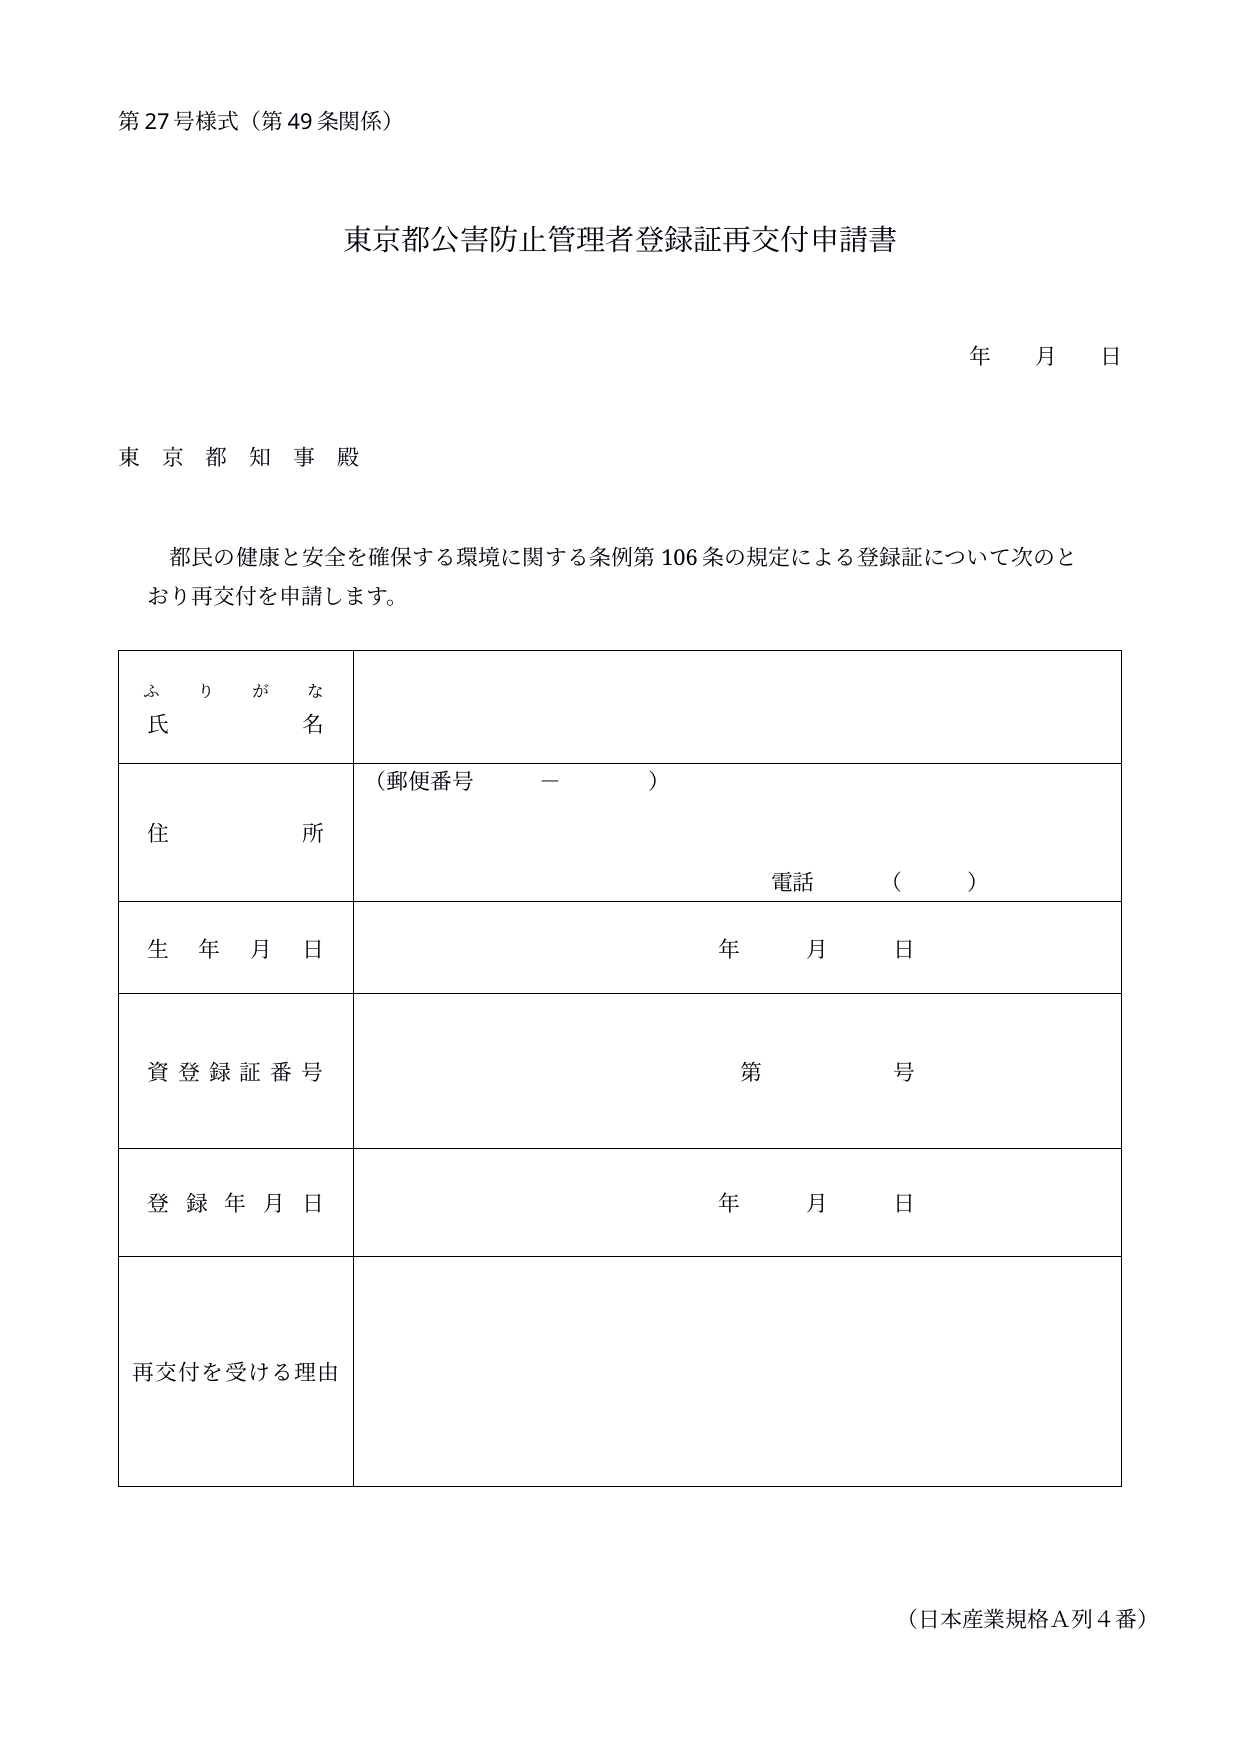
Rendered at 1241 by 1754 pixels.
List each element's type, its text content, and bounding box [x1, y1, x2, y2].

table_cell 年 月 日 [354, 1149, 1121, 1256]
table_cell 登録年月日 [119, 1149, 353, 1256]
table_cell （郵便番号 － ） 電話 （ ） [354, 764, 1121, 901]
text 東 京 都 知 事 殿 [118, 439, 1122, 472]
text 第27号様式（第49条関係） [118, 103, 1122, 137]
table_header [354, 651, 1121, 762]
table_cell 資登録証番号 [119, 994, 353, 1148]
text 都民の健康と安全を確保する環境に関する条例第106条の規定による登録証について次のとおり再交付を申請します。 [148, 539, 1078, 612]
table_cell [354, 1257, 1121, 1486]
table_cell 年 月 日 [354, 902, 1121, 993]
table_cell 生年月日 [119, 902, 353, 993]
table_header ふりがな 氏名 [119, 651, 353, 762]
table_cell 再交付を受ける理由 [119, 1257, 353, 1486]
table_cell 住所 [119, 764, 353, 901]
table_cell 第 号 [354, 994, 1121, 1148]
text 東京都公害防止管理者登録証再交付申請書 [118, 204, 1122, 271]
text 年 月 日 [118, 338, 1122, 372]
